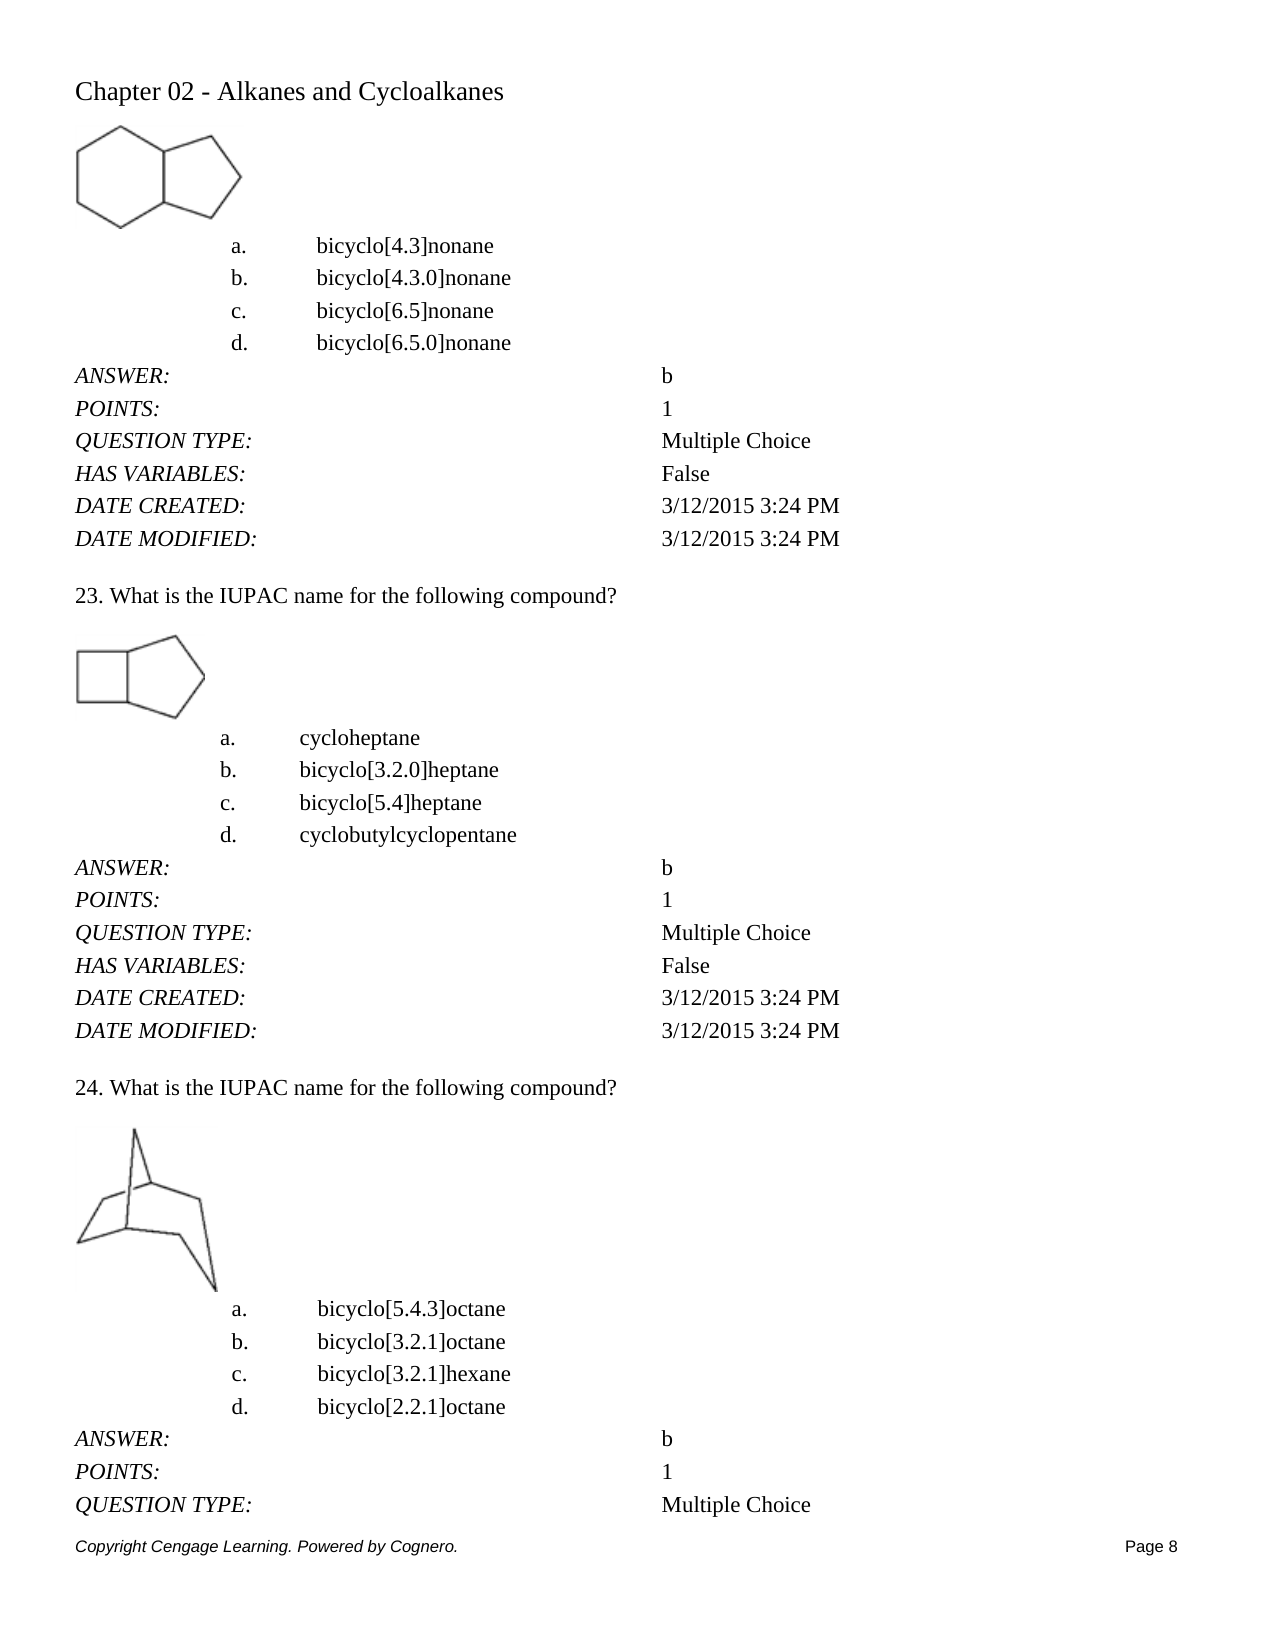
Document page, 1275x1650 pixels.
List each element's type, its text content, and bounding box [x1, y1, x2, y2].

table_header 23. What is the IUPAC name for the following compound? [75, 582, 1200, 1047]
picture [75, 1126, 218, 1292]
picture [75, 634, 205, 721]
picture [75, 125, 244, 229]
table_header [75, 125, 1200, 555]
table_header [75, 1074, 1200, 1520]
